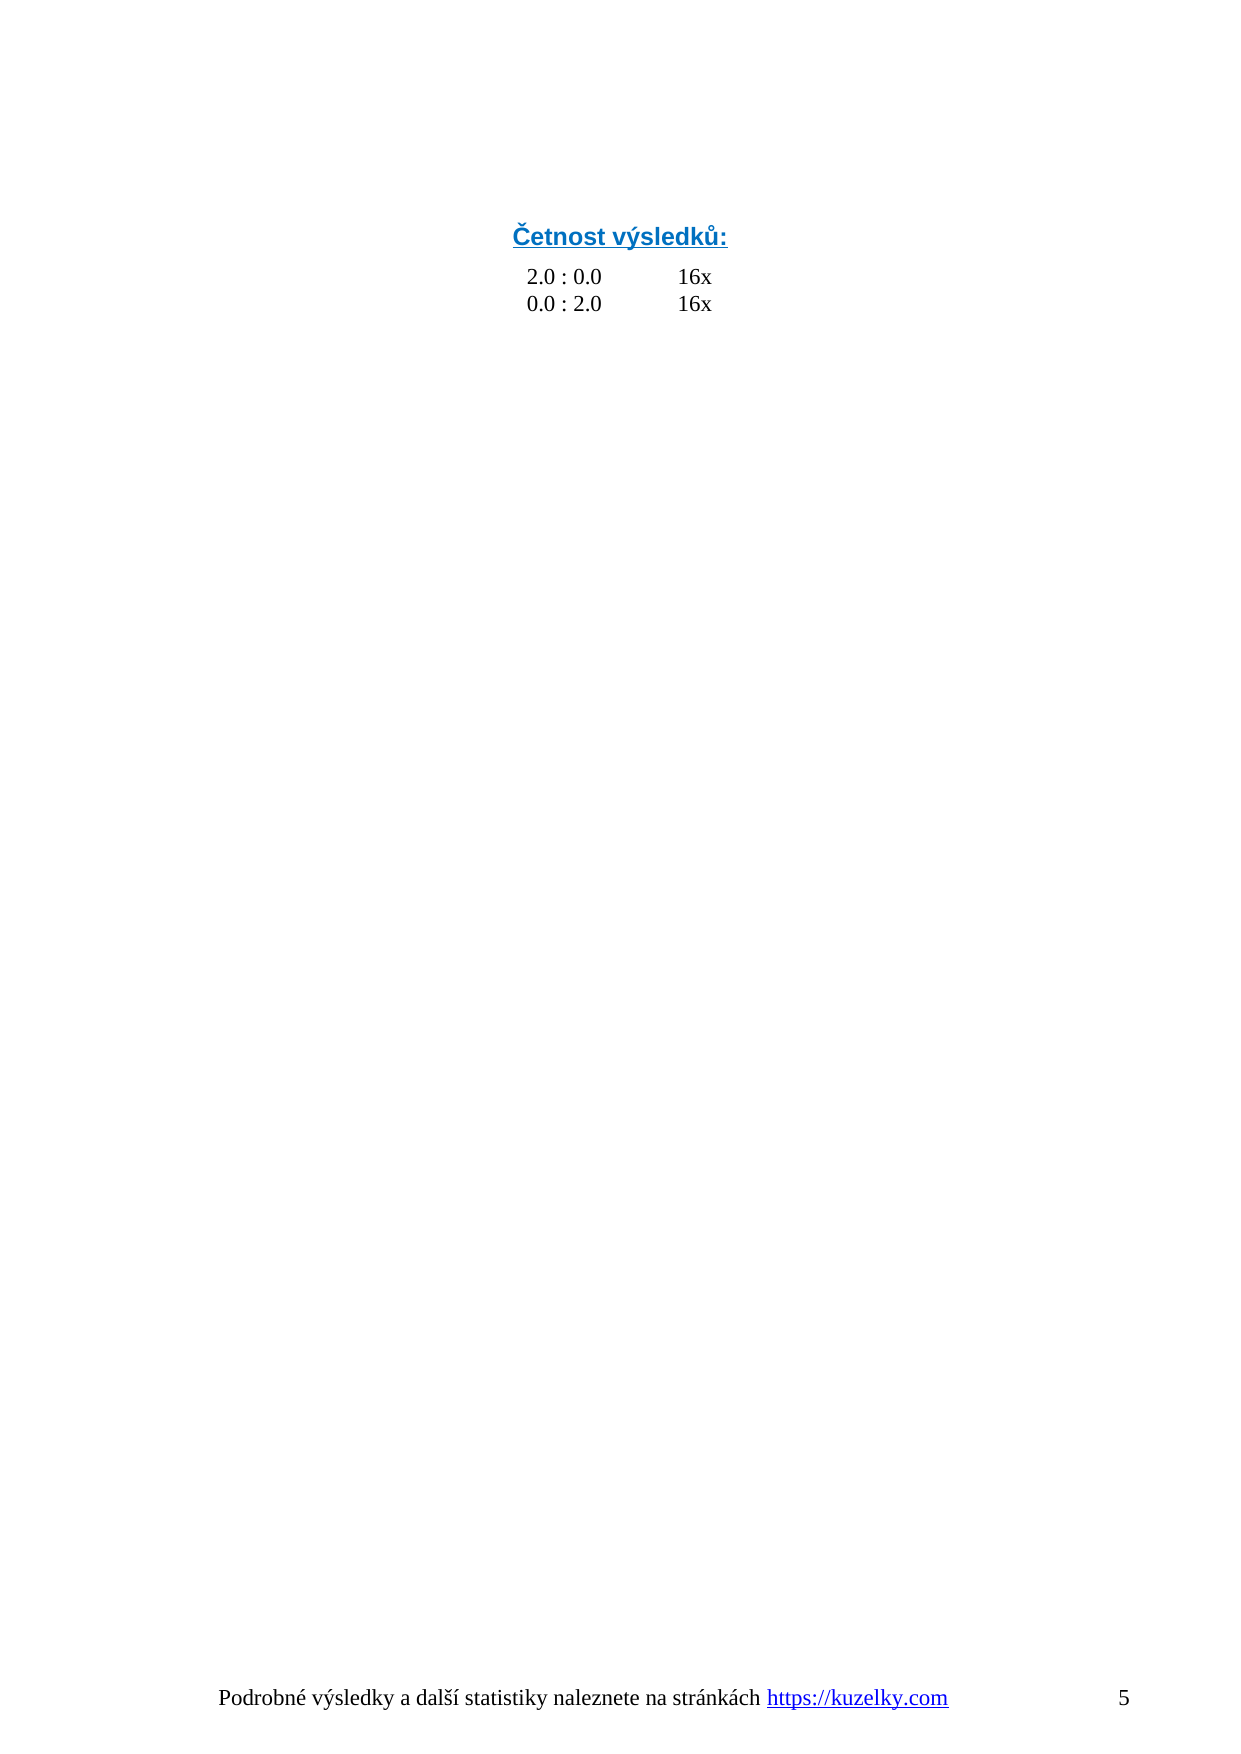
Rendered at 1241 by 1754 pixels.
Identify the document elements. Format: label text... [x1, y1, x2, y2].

text 2.0 : 0.0 16x [106, 263, 1134, 290]
text Četnost výsledků: [94, 222, 1145, 251]
text 0.0 : 2.0 16x [106, 290, 1134, 316]
